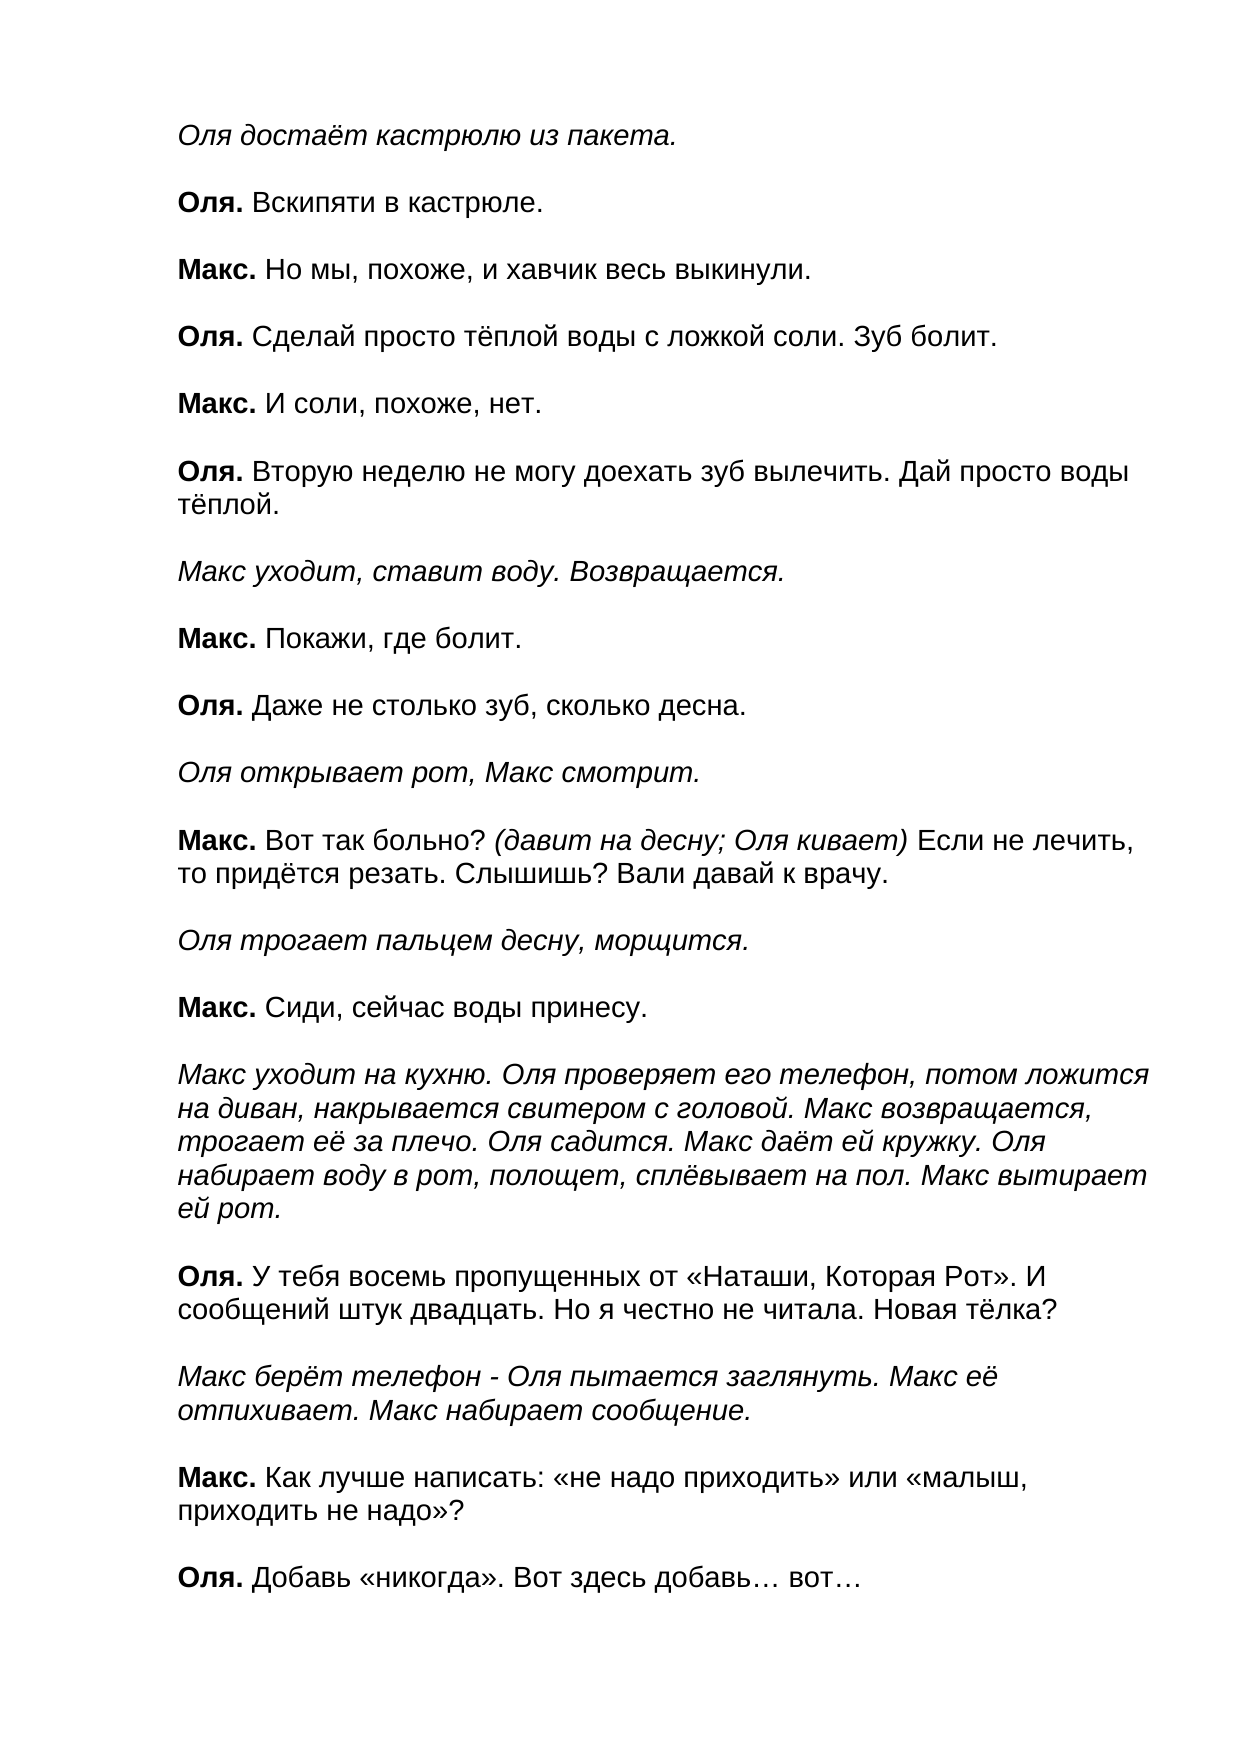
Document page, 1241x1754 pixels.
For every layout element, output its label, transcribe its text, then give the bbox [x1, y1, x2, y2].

text Макс. Покажи, где болит. [177, 621, 1152, 655]
text Оля. У тебя восемь пропущенных от «Наташи, Которая Рот». И сообщений штук двадцать. Но я честно не читала. Новая тёлка? [177, 1258, 1152, 1326]
text Оля. Добавь «никогда». Вот здесь добавь… вот… [177, 1560, 1152, 1594]
text Макс уходит, ставит воду. Возвращается. [177, 554, 1152, 588]
text Оля открывает рот, Макс смотрит. [177, 755, 1152, 789]
text Макс берёт телефон - Оля пытается заглянуть. Макс её отпихивает. Макс набирает сообщение. [177, 1359, 1152, 1426]
text Оля достаёт кастрюлю из пакета. [177, 118, 1152, 152]
text Макс уходит на кухню. Оля проверяет его телефон, потом ложится на диван, накрывается свитером с головой. Макс возвращается, трогает её за плечо. Оля садится. Макс даёт ей кружку. Оля набирает воду в рот, полощет, сплёвывает на пол. Макс вытирает ей рот. [177, 1057, 1152, 1225]
text Макс. Вот так больно? (давит на десну; Оля кивает) Если не лечить, то придётся резать. Слышишь? Вали давай к врачу. [177, 822, 1152, 889]
text Оля трогает пальцем десну, морщится. [177, 923, 1152, 957]
text Оля. Вскипяти в кастрюле. [177, 185, 1152, 219]
text Оля. Сделай просто тёплой воды с ложкой соли. Зуб болит. [177, 319, 1152, 353]
text Оля. Даже не столько зуб, сколько десна. [177, 688, 1152, 722]
text Макс. Как лучше написать: «не надо приходить» или «малыш, приходить не надо»? [177, 1460, 1152, 1527]
text Оля. Вторую неделю не могу доехать зуб вылечить. Дай просто воды тёплой. [177, 453, 1152, 521]
text Макс. Сиди, сейчас воды принесу. [177, 990, 1152, 1024]
text Макс. Но мы, похоже, и хавчик весь выкинули. [177, 252, 1152, 286]
text Макс. И соли, похоже, нет. [177, 386, 1152, 420]
